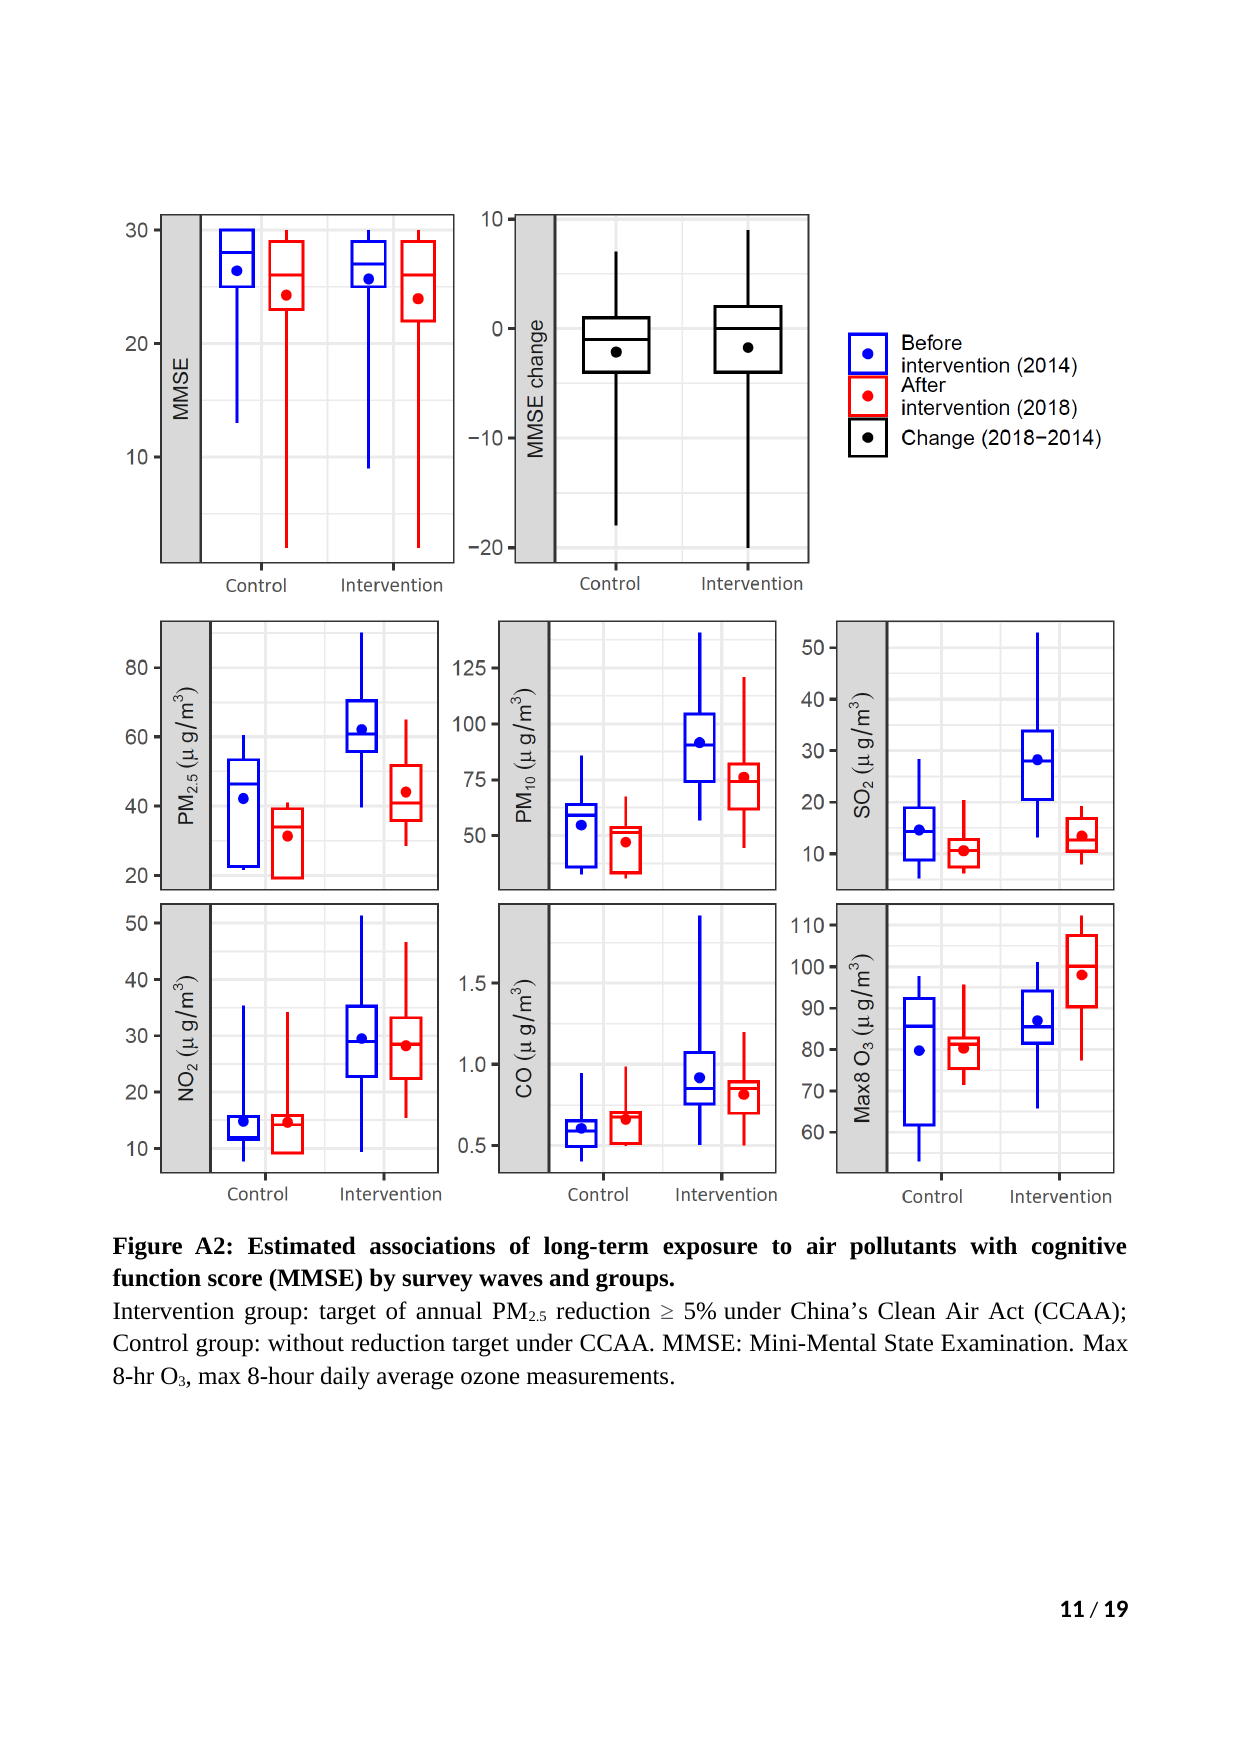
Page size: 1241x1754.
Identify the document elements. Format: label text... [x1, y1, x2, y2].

picture [112, 201, 1127, 1217]
text Intervention group: target of annual PM2.5 reduction ≥ 5% under China’s Clean Air Act (CCAA); Control group: without reduction target under CCAA. MMSE: Mini-Mental State Examination. Max 8-hr O3, max 8-hour daily average ozone measurements. [112, 1294, 1128, 1392]
